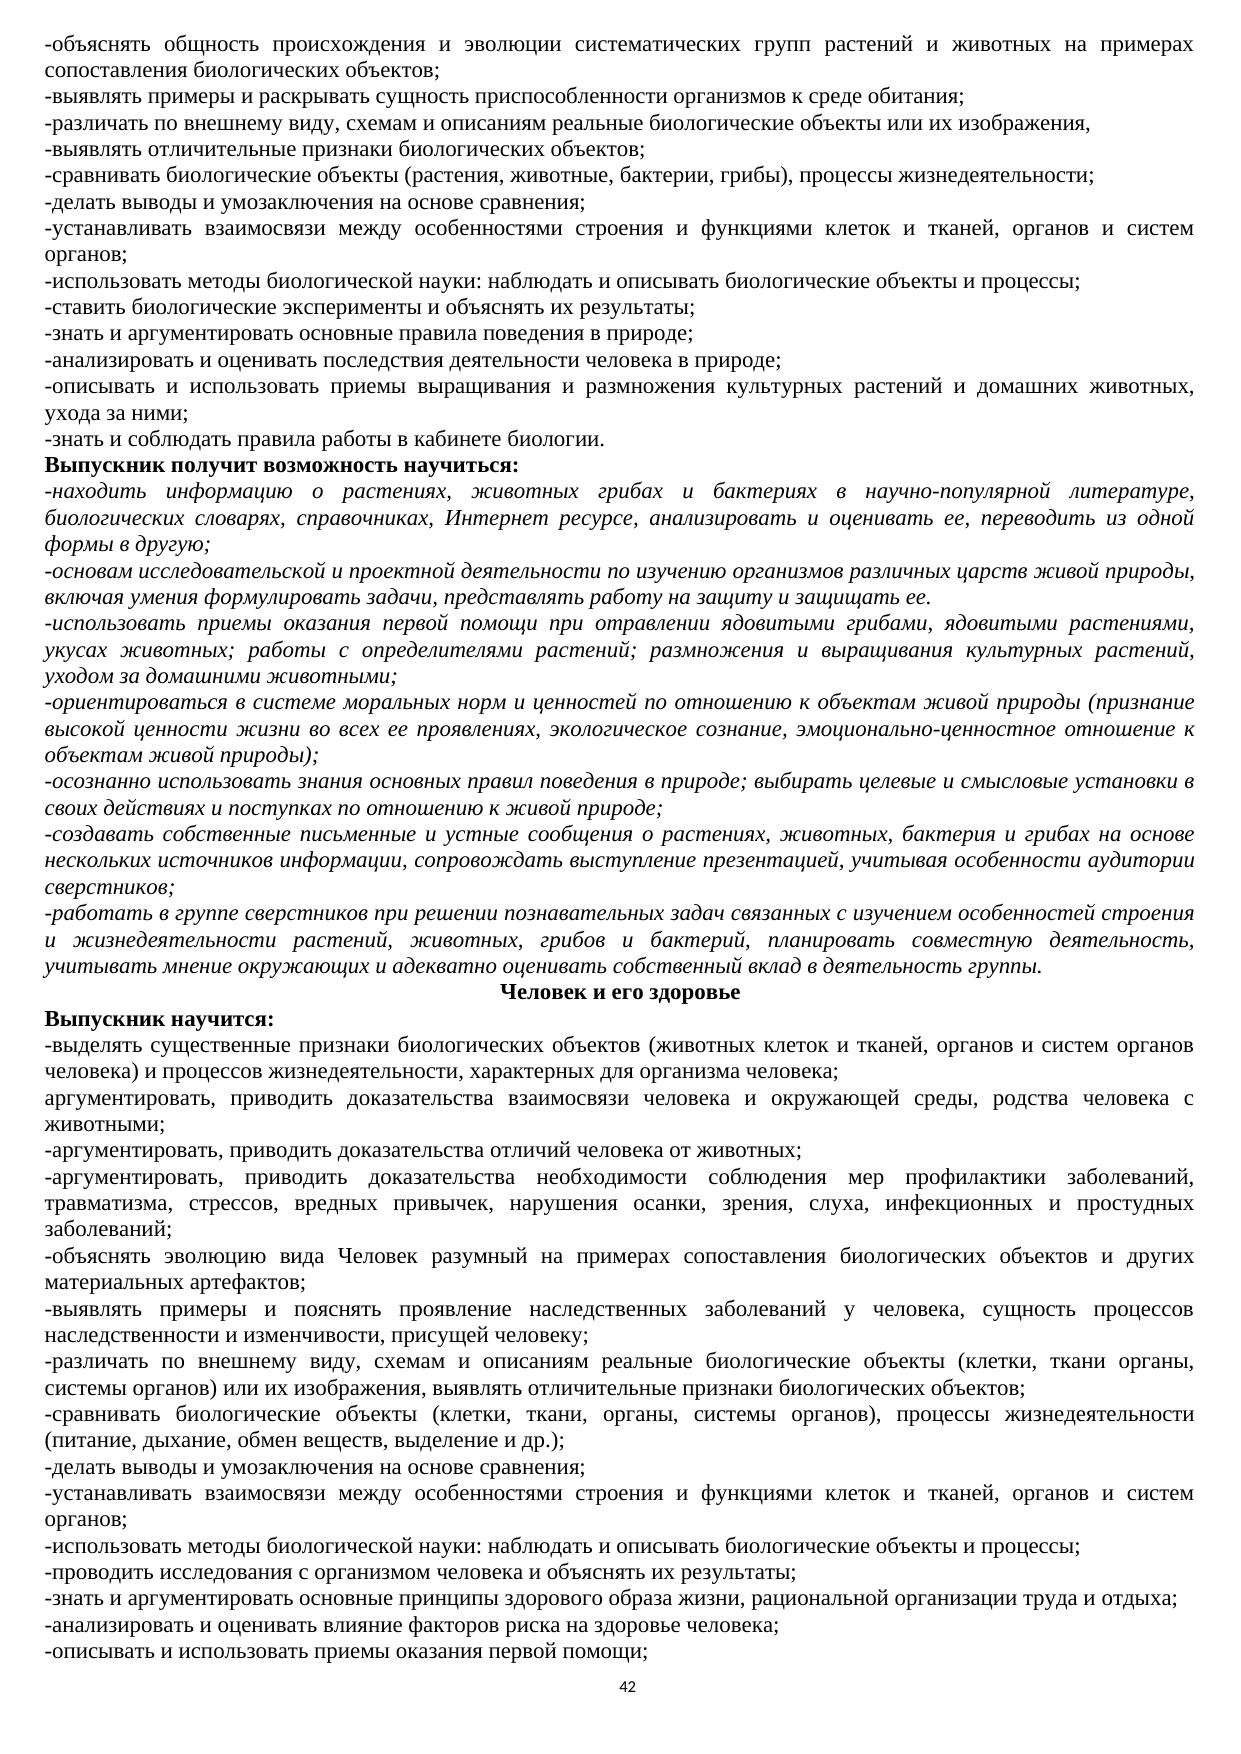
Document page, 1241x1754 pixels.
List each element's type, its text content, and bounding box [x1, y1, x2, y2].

text -знать и соблюдать правила работы в кабинете биологии. [44, 425, 1196, 451]
text -описывать и использовать приемы выращивания и размножения культурных растений и домашних животных, ухода за ними; [44, 372, 1196, 425]
text -ориентироваться в системе моральных норм и ценностей по отношению к объектам живой природы (признание высокой ценности жизни во всех ее проявлениях, экологическое сознание, эмоционально-ценностное отношение к объектам живой природы); [44, 688, 1196, 767]
text -использовать приемы оказания первой помощи при отравлении ядовитыми грибами, ядовитыми растениями, укусах животных; работы с определителями растений; размножения и выращивания культурных растений, уходом за домашними животными; [44, 609, 1196, 688]
text -сравнивать биологические объекты (клетки, ткани, органы, системы органов), процессы жизнедеятельности (питание, дыхание, обмен веществ, выделение и др.); [44, 1400, 1196, 1453]
text -использовать методы биологической науки: наблюдать и описывать биологические объекты и процессы; [44, 267, 1196, 293]
text -выделять существенные признаки биологических объектов (животных клеток и тканей, органов и систем органов человека) и процессов жизнедеятельности, характерных для организма человека; [44, 1031, 1196, 1084]
text -различать по внешнему виду, схемам и описаниям реальные биологические объекты или их изображения, [44, 109, 1196, 135]
text -различать по внешнему виду, схемам и описаниям реальные биологические объекты (клетки, ткани органы, системы органов) или их изображения, выявлять отличительные признаки биологических объектов; [44, 1347, 1196, 1400]
text -делать выводы и умозаключения на основе сравнения; [44, 188, 1196, 214]
text -выявлять отличительные признаки биологических объектов; [44, 135, 1196, 161]
text -ставить биологические эксперименты и объяснять их результаты; [44, 293, 1196, 319]
text -сравнивать биологические объекты (растения, животные, бактерии, грибы), процессы жизнедеятельности; [44, 161, 1196, 188]
text -осознанно использовать знания основных правил поведения в природе; выбирать целевые и смысловые установки в своих действиях и поступках по отношению к живой природе; [44, 767, 1196, 820]
text -устанавливать взаимосвязи между особенностями строения и функциями клеток и тканей, органов и систем органов; [44, 214, 1196, 267]
text -аргументировать, приводить доказательства отличий человека от животных; [44, 1136, 1196, 1163]
text аргументировать, приводить доказательства взаимосвязи человека и окружающей среды, родства человека с животными; [44, 1084, 1196, 1136]
text -основам исследовательской и проектной деятельности по изучению организмов различных царств живой природы, включая умения формулировать задачи, представлять работу на защиту и защищать ее. [44, 557, 1196, 609]
text -знать и аргументировать основные правила поведения в природе; [44, 319, 1196, 346]
text -создавать собственные письменные и устные сообщения о растениях, животных, бактерия и грибах на основе нескольких источников информации, сопровождать выступление презентацией, учитывая особенности аудитории сверстников; [44, 820, 1196, 899]
text -аргументировать, приводить доказательства необходимости соблюдения мер профилактики заболеваний, травматизма, стрессов, вредных привычек, нарушения осанки, зрения, слуха, инфекционных и простудных заболеваний; [44, 1163, 1196, 1242]
text -устанавливать взаимосвязи между особенностями строения и функциями клеток и тканей, органов и систем органов; [44, 1479, 1196, 1532]
text Выпускник научится: [44, 1005, 1196, 1031]
text -использовать методы биологической науки: наблюдать и описывать биологические объекты и процессы; [44, 1532, 1196, 1558]
text Выпускник получит возможность научиться: [44, 451, 1196, 478]
text -работать в группе сверстников при решении познавательных задач связанных с изучением особенностей строения и жизнедеятельности растений, животных, грибов и бактерий, планировать совместную деятельность, учитывать мнение окружающих и адекватно оценивать собственный вклад в деятельность группы. [44, 899, 1196, 978]
text -объяснять эволюцию вида Человек разумный на примерах сопоставления биологических объектов и других материальных артефактов; [44, 1242, 1196, 1294]
text -знать и аргументировать основные принципы здорового образа жизни, рациональной организации труда и отдыха; [44, 1584, 1196, 1611]
text -находить информацию о растениях, животных грибах и бактериях в научно-популярной литературе, биологических словарях, справочниках, Интернет ресурсе, анализировать и оценивать ее, переводить из одной формы в другую; [44, 478, 1196, 557]
text -выявлять примеры и раскрывать сущность приспособленности организмов к среде обитания; [44, 82, 1196, 109]
text -объяснять общность происхождения и эволюции систематических групп растений и животных на примерах сопоставления биологических объектов; [44, 29, 1196, 82]
text -описывать и использовать приемы оказания первой помощи; [44, 1637, 1196, 1663]
text Человек и его здоровье [44, 978, 1196, 1005]
text -выявлять примеры и пояснять проявление наследственных заболеваний у человека, сущность процессов наследственности и изменчивости, присущей человеку; [44, 1294, 1196, 1347]
text -проводить исследования с организмом человека и объяснять их результаты; [44, 1558, 1196, 1584]
text -анализировать и оценивать последствия деятельности человека в природе; [44, 346, 1196, 372]
text -делать выводы и умозаключения на основе сравнения; [44, 1453, 1196, 1479]
text -анализировать и оценивать влияние факторов риска на здоровье человека; [44, 1611, 1196, 1637]
